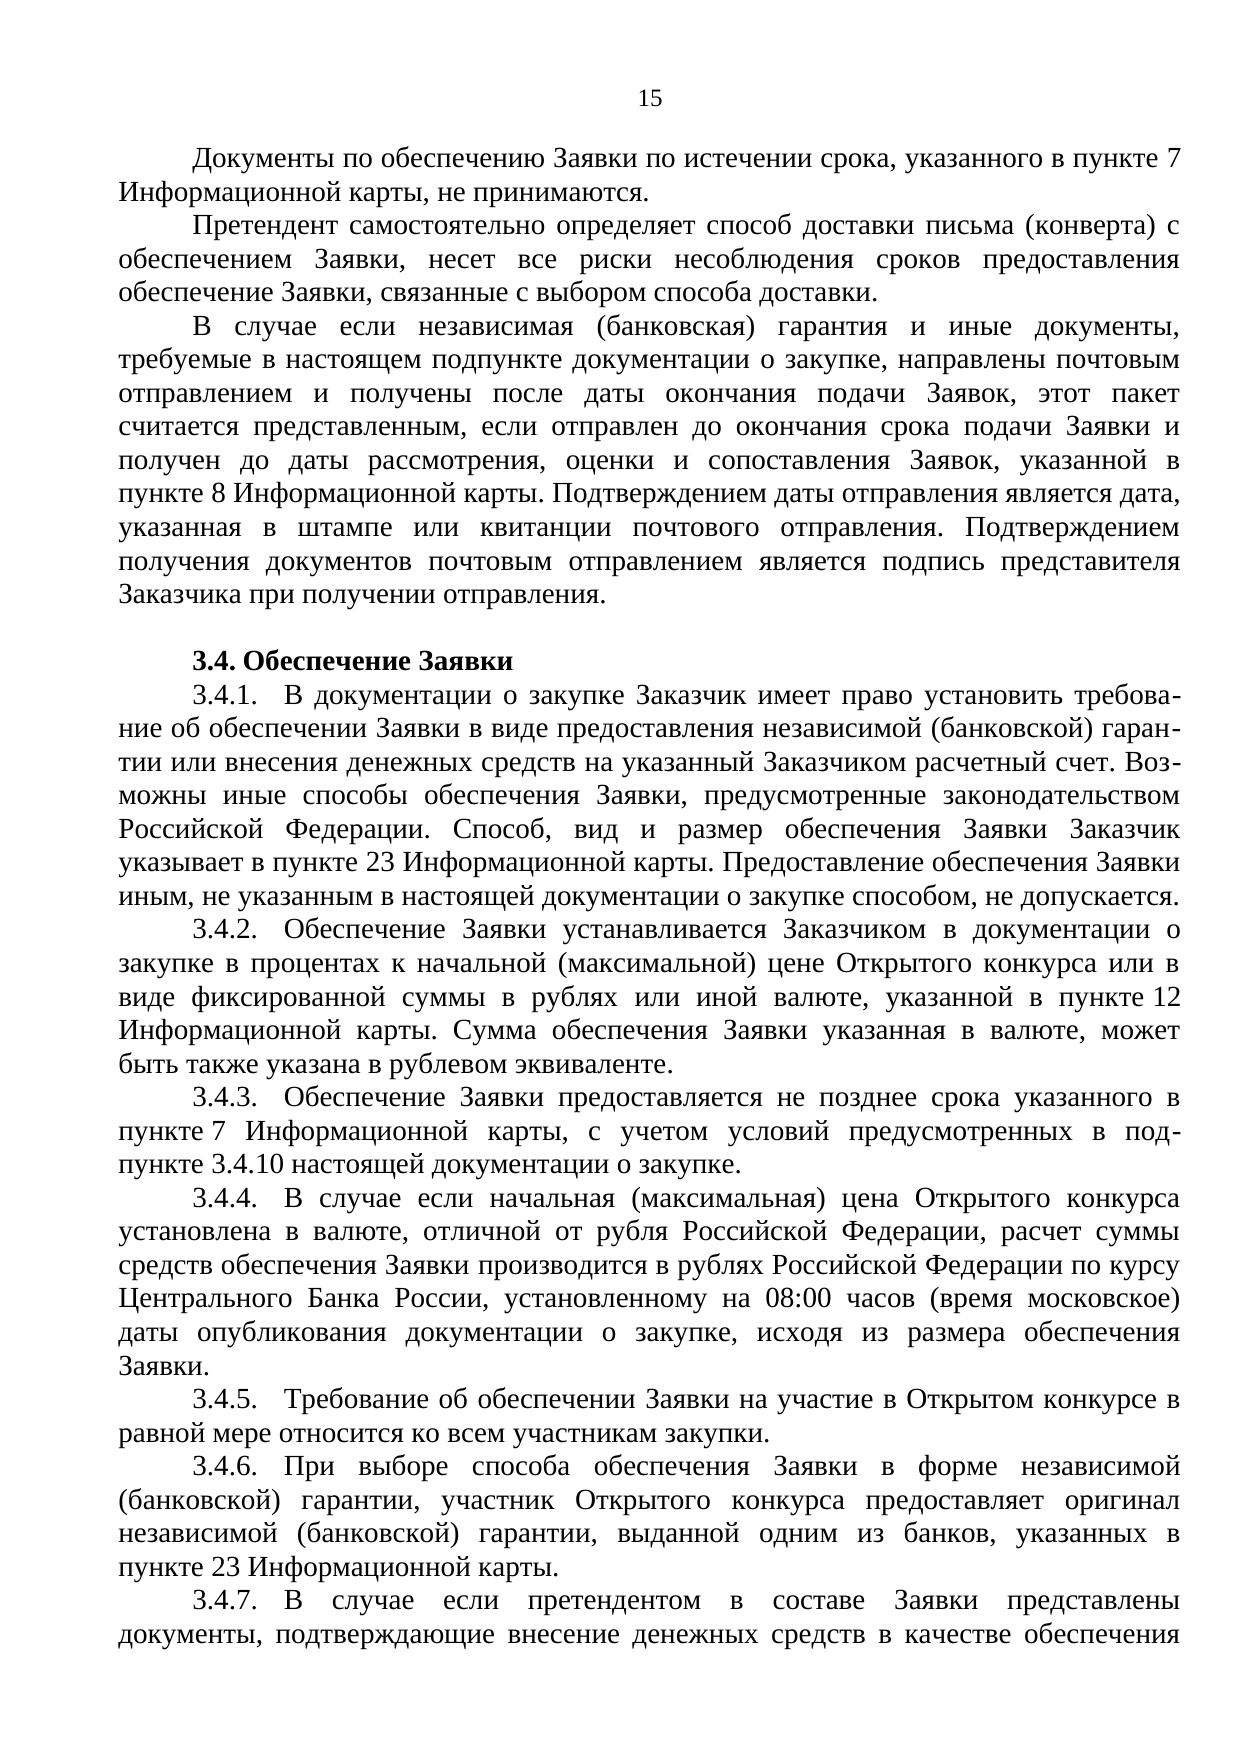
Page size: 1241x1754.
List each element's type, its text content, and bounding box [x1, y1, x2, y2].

list Обеспечение Заявки устанавливается Заказчиком в документации о закупке в процентах к начальной (максимальной) цене Открытого конкурса или в виде фиксированной суммы в рублях или иной валюте, указанной в пункте 12 Информационной карты. Сумма обеспечения Заявки указанная в валюте, может быть также указана в рублевом эквиваленте. [118, 912, 1181, 1079]
list В документации о закупке Заказчик имеет право установить требование об обеспечении Заявки в виде предоставления независимой (банковской) гарантии или внесения денежных средств на указанный Заказчиком расчетный счет. Возможны иные способы обеспечения Заявки, предусмотренные законодательством Российской Федерации. Способ, вид и размер обеспечения Заявки Заказчик указывает в пункте 23 Информационной карты. Предоставление обеспечения Заявки иным, не указанным в настоящей документации о закупке способом, не допускается. [118, 677, 1181, 912]
text Документы по обеспечению Заявки по истечении срока, указанного в пункте 7 Информационной карты, не принимаются. [118, 140, 1181, 207]
list Обеспечение Заявки [118, 643, 1181, 677]
list В случае если начальная (максимальная) цена Открытого конкурса установлена в валюте, отличной от рубля Российской Федерации, расчет суммы средств обеспечения Заявки производится в рублях Российской Федерации по курсу Центрального Банка России, установленному на 08:00 часов (время московское) даты опубликования документации о закупке, исходя из размера обеспечения Заявки. [118, 1180, 1181, 1381]
list Обеспечение Заявки предоставляется не позднее срока указанного в пункте 7 Информационной карты, с учетом условий предусмотренных в подпункте 3.4.10 настоящей документации о закупке. [118, 1079, 1181, 1180]
list При выборе способа обеспечения Заявки в форме независимой (банковской) гарантии, участник Открытого конкурса предоставляет оригинал независимой (банковской) гарантии, выданной одним из банков, указанных в пункте 23 Информационной карты. [118, 1448, 1181, 1582]
list Требование об обеспечении Заявки на участие в Открытом конкурсе в равной мере относится ко всем участникам закупки. [118, 1381, 1181, 1448]
text В случае если независимая (банковская) гарантия и иные документы, требуемые в настоящем подпункте документации о закупке, направлены почтовым отправлением и получены после даты окончания подачи Заявок, этот пакет считается представленным, если отправлен до окончания срока подачи Заявки и получен до даты рассмотрения, оценки и сопоставления Заявок, указанной в пункте 8 Информационной карты. Подтверждением даты отправления является дата, указанная в штампе или квитанции почтового отправления. Подтверждением получения документов почтовым отправлением является подпись представителя Заказчика при получении отправления. [118, 308, 1181, 610]
text Претендент самостоятельно определяет способ доставки письма (конверта) с обеспечением Заявки, несет все риски несоблюдения сроков предоставления обеспечение Заявки, связанные с выбором способа доставки. [118, 207, 1181, 308]
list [118, 1582, 1181, 1649]
